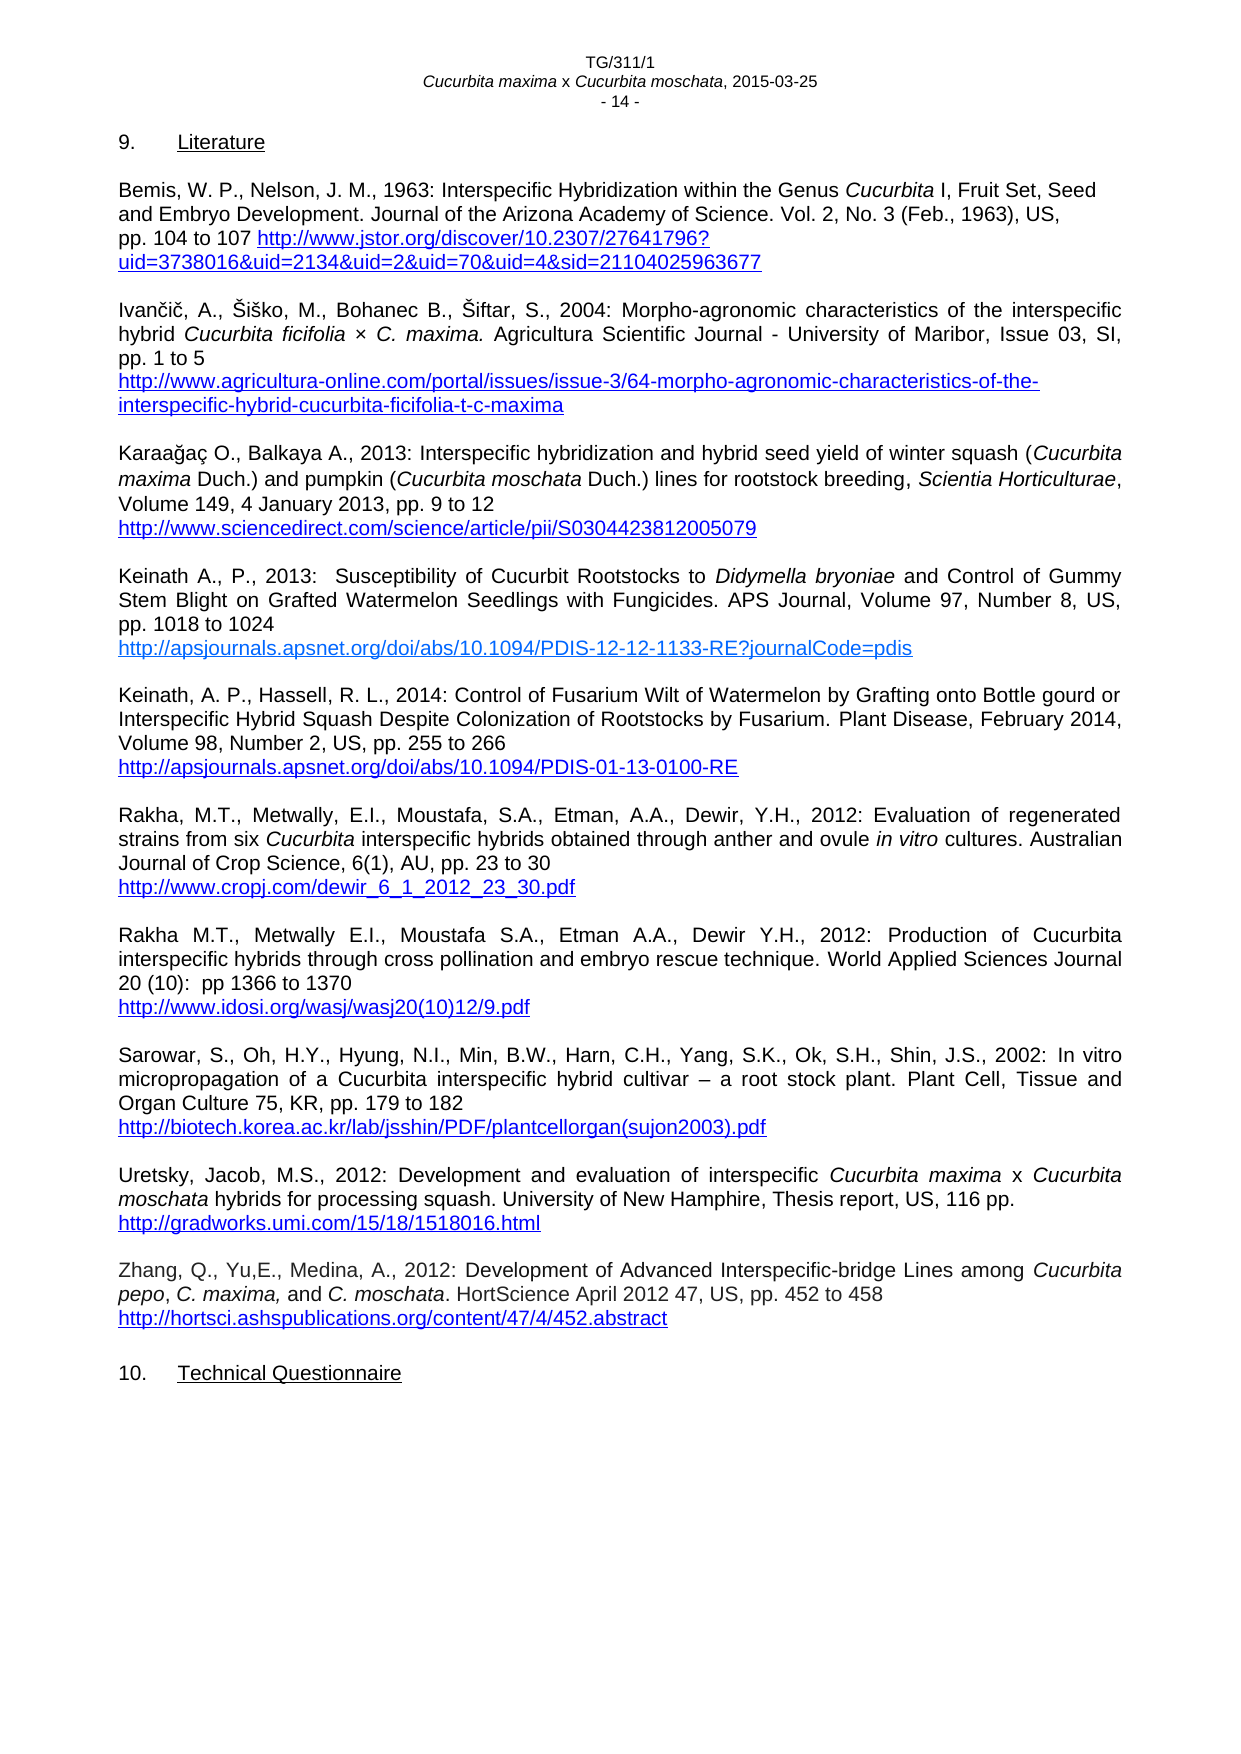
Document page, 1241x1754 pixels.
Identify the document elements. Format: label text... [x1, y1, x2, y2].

text Keinath, A. P., Hassell, R. L., 2014: Control of Fusarium Wilt of Watermelon by Grafting onto Bottle gourd or Interspecific Hybrid Squash Despite Colonization of Rootstocks by Fusarium. Plant Disease, February 2014, Volume 98, Number 2, US, pp. 255 to 266 [118, 683, 1122, 755]
text Rakha, M.T., Metwally, E.I., Moustafa, S.A., Etman, A.A., Dewir, Y.H., 2012: Evaluation of regenerated strains from six Cucurbita interspecific hybrids obtained through anther and ovule in vitro cultures. Australian Journal of Crop Science, 6(1), AU, pp. 23 to 30 [118, 803, 1122, 875]
text http://www.agricultura-online.com/portal/issues/issue-3/64-morpho-agronomic-characteristics-of-the-interspecific-hybrid-cucurbita-ficifolia-t-c-maxima [118, 369, 1122, 417]
text Keinath A., P., 2013: Susceptibility of Cucurbit Rootstocks to Didymella bryoniae and Control of Gummy Stem Blight on Grafted Watermelon Seedlings with Fungicides. APS Journal, Volume 97, Number 8, US, pp. 1018 to 1024 [118, 563, 1122, 635]
text http://www.sciencedirect.com/science/article/pii/S0304423812005079 [118, 516, 1122, 539]
text Ivančič, A., Šiško, M., Bohanec B., Šiftar, S., 2004: Morpho-agronomic characteristics of the interspecific hybrid Cucurbita ficifolia × C. maxima. Agricultura Scientific Journal - University of Maribor, Issue 03, SI, pp. 1 to 5 [118, 297, 1122, 369]
text http://www.cropj.com/dewir_6_1_2012_23_30.pdf [118, 875, 1122, 899]
text Karaağaç O., Balkaya A., 2013: Interspecific hybridization and hybrid seed yield of winter squash (Cucurbita maxima Duch.) and pumpkin (Cucurbita moschata Duch.) lines for rootstock breeding, Scientia Horticulturae, Volume 149, 4 January 2013, pp. 9 to 12 [118, 441, 1122, 516]
subtitle Literature [118, 130, 1122, 154]
text http://apsjournals.apsnet.org/doi/abs/10.1094/PDIS-12-12-1133-RE?journalCode=pdis [118, 635, 1122, 659]
text http://gradworks.umi.com/15/18/1518016.html [118, 1210, 1122, 1234]
text Bemis, W. P., Nelson, J. M., 1963: Interspecific Hybridization within the Genus Cucurbita I, Fruit Set, Seed and Embryo Development. Journal of the Arizona Academy of Science. Vol. 2, No. 3 (Feb., 1963), US, pp. 104 to 107 http://www.jstor.org/discover/10.2307/27641796?uid=3738016&uid=2134&uid=2&uid=70&uid=4&sid=21104025963677 [118, 178, 1122, 273]
text http://biotech.korea.ac.kr/lab/jsshin/PDF/plantcellorgan(sujon2003).pdf [118, 1114, 1122, 1138]
text Zhang, Q., Yu,E., Medina, A., 2012: Development of Advanced Interspecific-bridge Lines among Cucurbita pepo, C. maxima, and C. moschata. HortScience April 2012 47, US, pp. 452 to 458 [118, 1258, 1122, 1306]
text Rakha M.T., Metwally E.I., Moustafa S.A., Etman A.A., Dewir Y.H., 2012: Production of Cucurbita interspecific hybrids through cross pollination and embryo rescue technique. World Applied Sciences Journal 20 (10): pp 1366 to 1370 [118, 923, 1122, 995]
text http://apsjournals.apsnet.org/doi/abs/10.1094/PDIS-01-13-0100-RE [118, 755, 1122, 779]
subtitle Technical Questionnaire [118, 1361, 1122, 1384]
text Uretsky, Jacob, M.S., 2012: Development and evaluation of interspecific Cucurbita maxima x Cucurbita moschata hybrids for processing squash. University of New Hamphire, Thesis report, US, 116 pp. [118, 1162, 1122, 1210]
text http://www.idosi.org/wasj/wasj20(10)12/9.pdf [118, 995, 1122, 1019]
text http://hortsci.ashspublications.org/content/47/4/452.abstract [118, 1306, 1122, 1330]
text Sarowar, S., Oh, H.Y., Hyung, N.I., Min, B.W., Harn, C.H., Yang, S.K., Ok, S.H., Shin, J.S., 2002: In vitro micropropagation of a Cucurbita interspecific hybrid cultivar – a root stock plant. Plant Cell, Tissue and Organ Culture 75, KR, pp. 179 to 182 [118, 1043, 1122, 1114]
